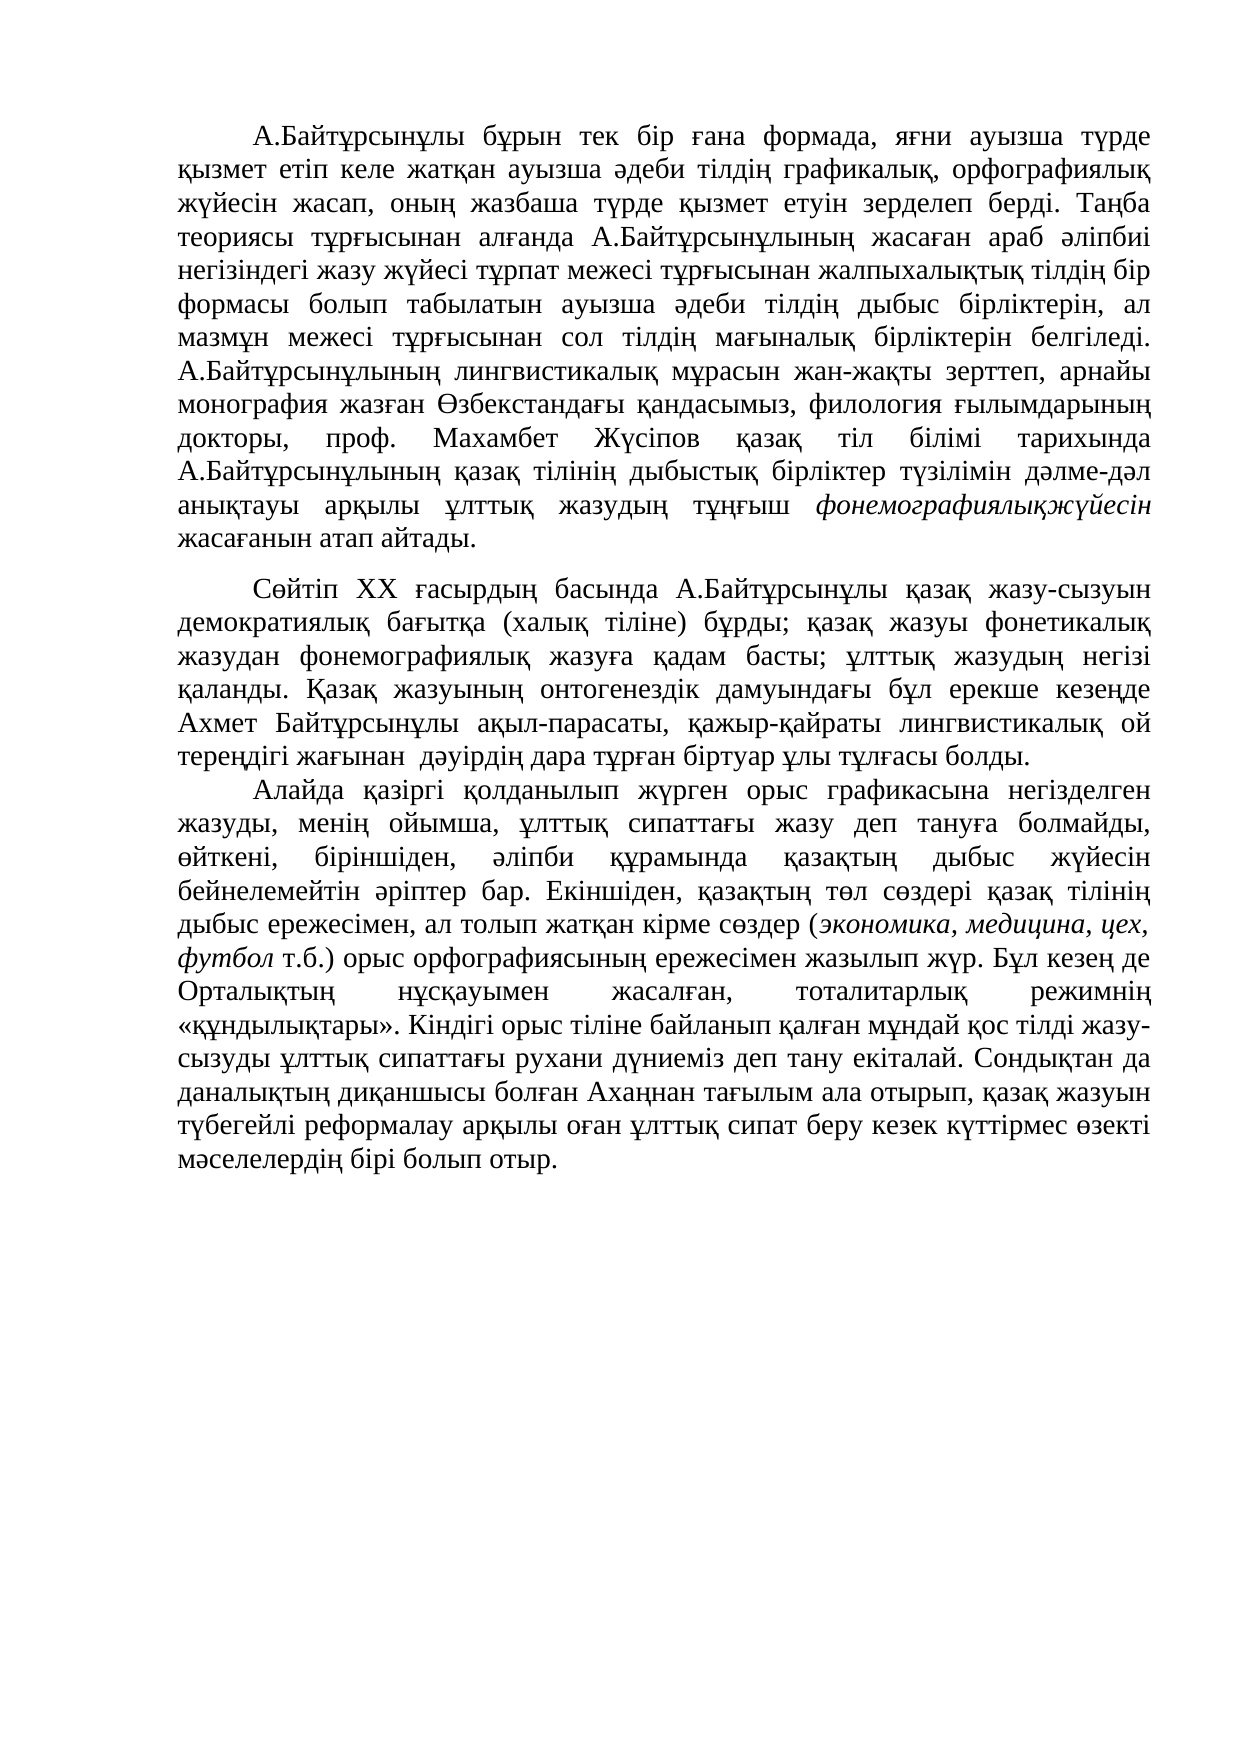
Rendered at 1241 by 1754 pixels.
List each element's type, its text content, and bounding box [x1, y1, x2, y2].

text Алайда қазіргі қолданылып жүрген орыс графикасына негізделген жазуды, менің ойымша, ұлттық сипаттағы жазу деп тануға болмайды, өйткені, біріншіден, әліпби құрамында қазақтың дыбыс жүйесін бейнелемейтін әріптер бар. Екіншіден, қазақтың төл сөздері қазақ тілінің дыбыс ережесімен, ал толып жатқан кірме сөздер (экономика, медицина, цех, футбол т.б.) орыс орфографиясының ережесімен жазылып жүр. Бұл кезең де Орталықтың нұсқауымен жасалған, тоталитарлық режимнің «құндылықтары». Кіндігі орыс тіліне байланып қалған мұндай қос тілді жазу-сызуды ұлттық сипаттағы рухани дүниеміз деп тану екіталай. Сондықтан да даналықтың диқаншысы болған Ахаңнан тағылым ала отырып, қазақ жазуын түбегейлі реформалау арқылы оған ұлттық сипат беру кезек күттірмес өзекті мәселелердің бірі болып отыр. [177, 772, 1152, 1174]
text Сөйтіп ХХ ғасырдың басында А.Байтұрсынұлы қазақ жазу-сызуын демократиялық бағытқа (халық тіліне) бұрды; қазақ жазуы фонетикалық жазудан фонемографиялық жазуға қадам басты; ұлттық жазудың негізі қаланды. Қазақ жазуының онтогенездік дамуындағы бұл ерекше кезеңде Ахмет Байтұрсынұлы ақыл-парасаты, қажыр-қайраты лингвистикалық ой тереңдігі жағынан дәуірдің дара тұрған біртуар ұлы тұлғасы болды. [177, 571, 1152, 772]
text А.Байтұрсынұлы бұрын тек бір ғана формада, яғни ауызша түрде қызмет етіп келе жатқан ауызша әдеби тілдің графикалық, орфографиялық жүйесін жасап, оның жазбаша түрде қызмет етуін зерделеп берді. Таңба теориясы тұрғысынан алғанда А.Байтұрсынұлының жасаған араб әліпбиі негізіндегі жазу жүйесі тұрпат межесі тұрғысынан жалпыхалықтық тілдің бір формасы болып табылатын ауызша әдеби тілдің дыбыс бірліктерін, ал мазмұн межесі тұрғысынан сол тілдің мағыналық бірліктерін белгіледі. А.Байтұрсынұлының лингвистикалық мұрасын жан-жақты зерттеп, арнайы монография жазған Өзбекстандағы қандасымыз, филология ғылымдарының докторы, проф. Махамбет Жүсіпов қазақ тіл білімі тарихында А.Байтұрcынұлының қазақ тілінің дыбыстық бірліктер түзілімін дәлме-дәл анықтауы арқылы ұлттық жазудың тұңғыш фонемографиялықжүйесін жасағанын атап айтады. [177, 118, 1152, 554]
